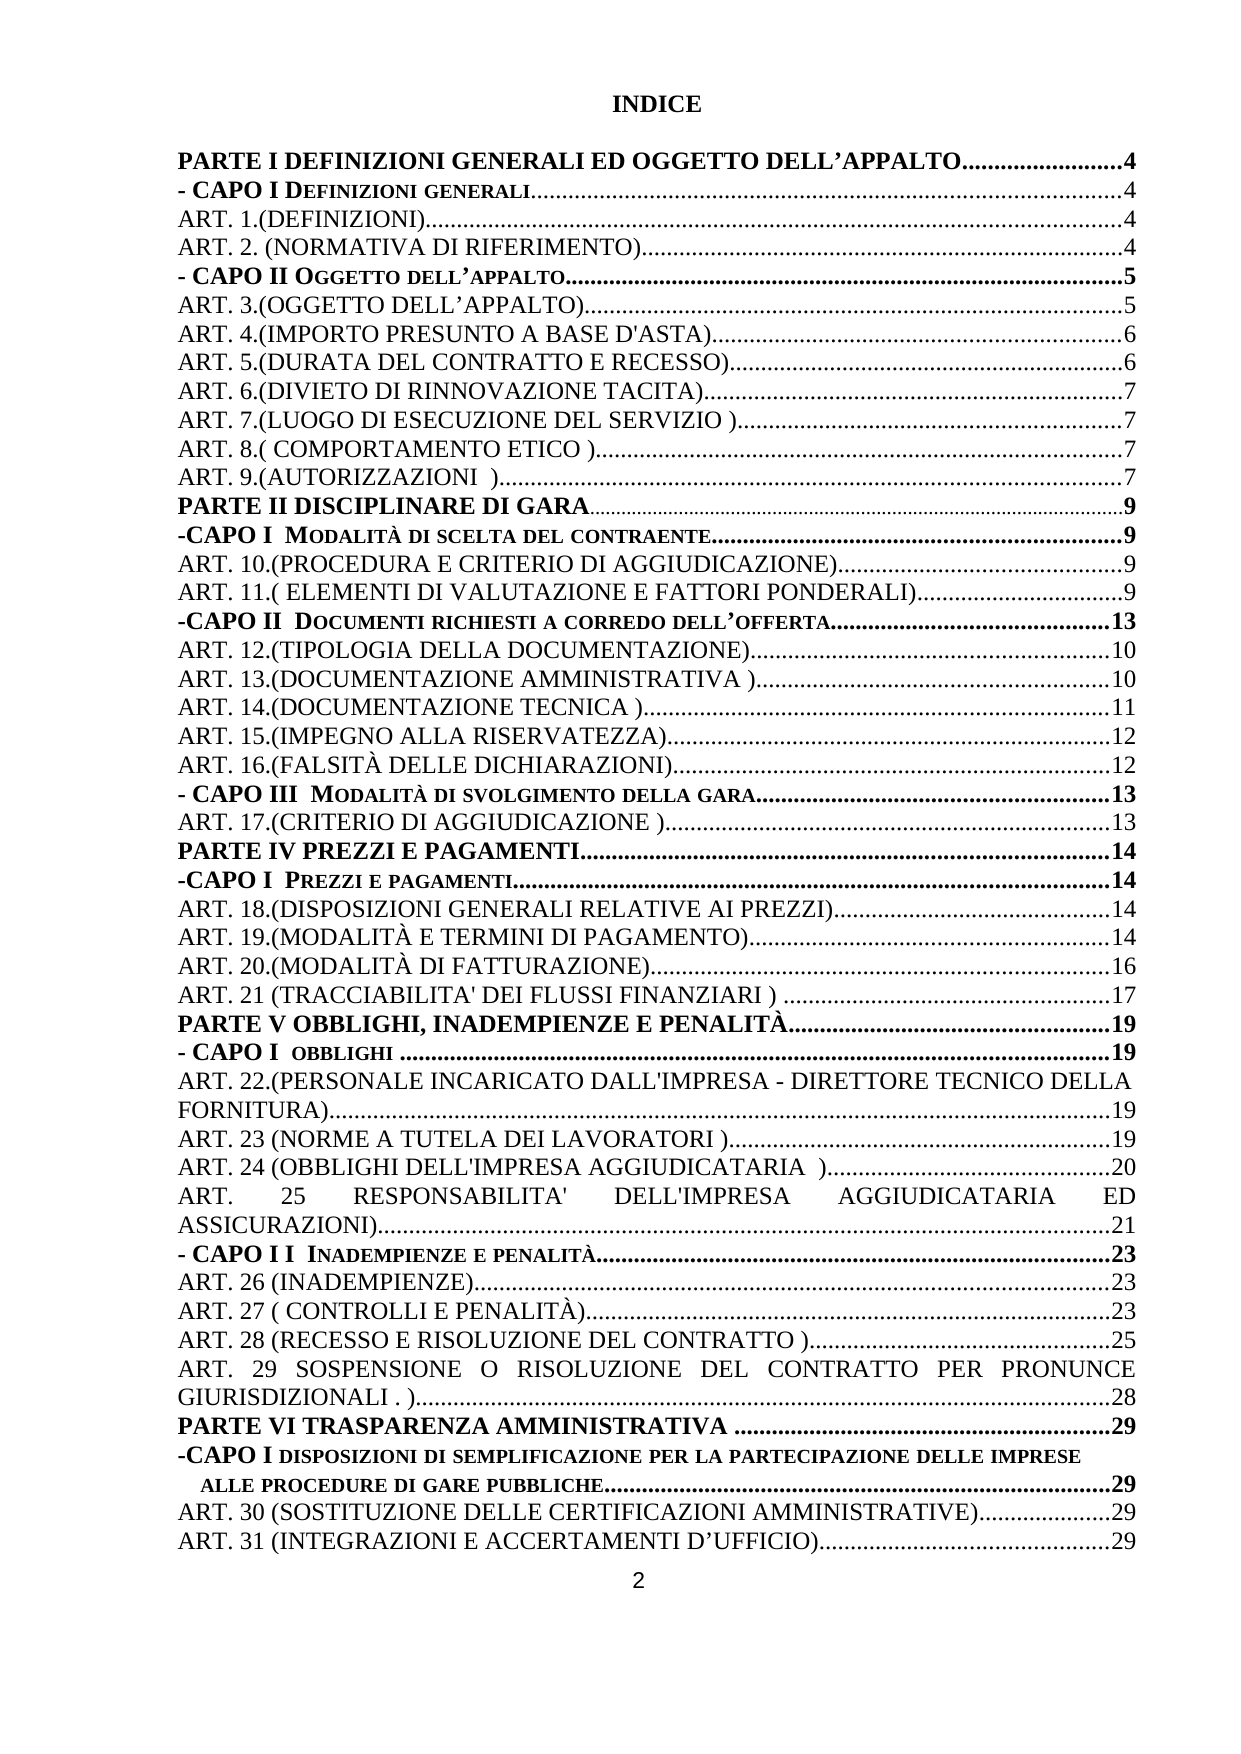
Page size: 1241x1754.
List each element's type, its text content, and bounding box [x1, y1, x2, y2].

text Art. 11.( Elementi di valutazione e fattori ponderali) 9 [177, 577, 1137, 606]
text PARTE VI TRASPARENZA AMMINISTRATIVA 29 [177, 1411, 1137, 1440]
text Art. 14.(Documentazione TECNICA ) 11 [177, 692, 1137, 721]
text Art. 30 (Sostituzione delle certificazioni amministrative) 29 [177, 1497, 1137, 1526]
text Art. 7.(luogo di esecuzione del servizio ) 7 [177, 405, 1137, 434]
text - CAPO I Definizioni generali 4 [177, 175, 1137, 204]
text Art. 4.(Importo presunto a base d'asta) 6 [177, 319, 1137, 347]
text - CAPO III Modalità di svolgimento della gara 13 [177, 779, 1137, 807]
text Art. 12.(Tipologia della documentazione) 10 [177, 635, 1137, 664]
text Art. 21 (tracciabilita' dei flussi finanziari ) 17 [177, 980, 1137, 1009]
text Art. 20.(Modalità di fatturazione) 16 [177, 951, 1137, 980]
text Art. 3.(Oggetto dell’appalto) 5 [177, 290, 1137, 319]
text Art. 26 (Inadempienze) 23 [177, 1267, 1137, 1296]
text Art. 8.( COMPORTAMENTO ETICO ) 7 [177, 434, 1137, 462]
text Art. 29 SOSPENSIONE O RISOLUZIONE DEL contratto PER PRONUNCE GIURISDIZIONALI . ) 28 [177, 1354, 1137, 1411]
text Art. 15.(Impegno alla riservatezza) 12 [177, 721, 1137, 750]
text -CAPO I disposizioni di semplificazione per la partecipazione delle imprese alle procedure di gare pubbliche 29 [177, 1440, 1137, 1497]
text Art. 25 responsabilita' dell'impresa aggiudicataria ed assicurazioni) 21 [177, 1181, 1137, 1239]
text Art. 22.(personale incaricato dall'impresa - direttore TECNIcO DELLA FORNITURA) 19 [177, 1066, 1137, 1124]
text Art. 18.(DISPOSIZIONI GENERALI RELATIVE AI Prezzi) 14 [177, 894, 1137, 922]
text -CAPO II Documenti richiesti a corredo dell’offerta 13 [177, 606, 1137, 635]
text Art. 1.(Definizioni) 4 [177, 204, 1137, 232]
text Art. 24 (obblighi dell'impresa aggiudicataria ) 20 [177, 1152, 1137, 1181]
text - CAPO I obblighi 19 [177, 1037, 1137, 1066]
text -CAPO I Prezzi e pagamenti 14 [177, 865, 1137, 894]
text Art. 23 (norme a tutela dei lavoratori ) 19 [177, 1124, 1137, 1152]
text PARTE IV PREZZI E PAGAMENTI 14 [177, 836, 1137, 865]
text Art. 5.(Durata del contratto e recesso) 6 [177, 347, 1137, 376]
text Art. 13.(Documentazione AMMINISTRATIVA ) 10 [177, 664, 1137, 692]
text PARTE V OBBLIGHI, INADEMPIENZE E PENALITÀ 19 [177, 1009, 1137, 1037]
text Art. 19.(Modalità e termini di pagamento) 14 [177, 922, 1137, 951]
text Art. 16.(Falsità delle dichiarazioni) 12 [177, 750, 1137, 779]
text -CAPO I Modalità di scelta del contraente 9 [177, 520, 1137, 549]
text PARTE II DISCIPLINARE DI GARA 9 [177, 491, 1137, 520]
text Art. 9.(AUTORIZZAZIONI ) 7 [177, 462, 1137, 491]
text Art. 10.(Procedura e criterio di aggiudicazione) 9 [177, 549, 1137, 577]
text PARTE I DEFINIZIONI GENERALI ED OGGETTO DELL’APPALTO 4 [177, 146, 1137, 175]
text Art. 31 (Integrazioni e accertamenti d’ufficio) 29 [177, 1526, 1137, 1555]
text Art. 17.(CRITERIO DI AGGIUDICAZIONE ) 13 [177, 807, 1137, 836]
text - CAPO I I Inadempienze e penalità 23 [177, 1239, 1137, 1267]
subtitle INDICE [177, 89, 1137, 117]
text Art. 2. (Normativa di riferimento) 4 [177, 232, 1137, 261]
text Art. 28 (RECESSO E risoluzione del contratto ) 25 [177, 1325, 1137, 1354]
text Art. 6.(Divieto di rinnovazione tacita) 7 [177, 376, 1137, 405]
text Art. 27 ( controlli e Penalità) 23 [177, 1296, 1137, 1325]
text - CAPO II Oggetto dell’appalto. 5 [177, 261, 1137, 290]
